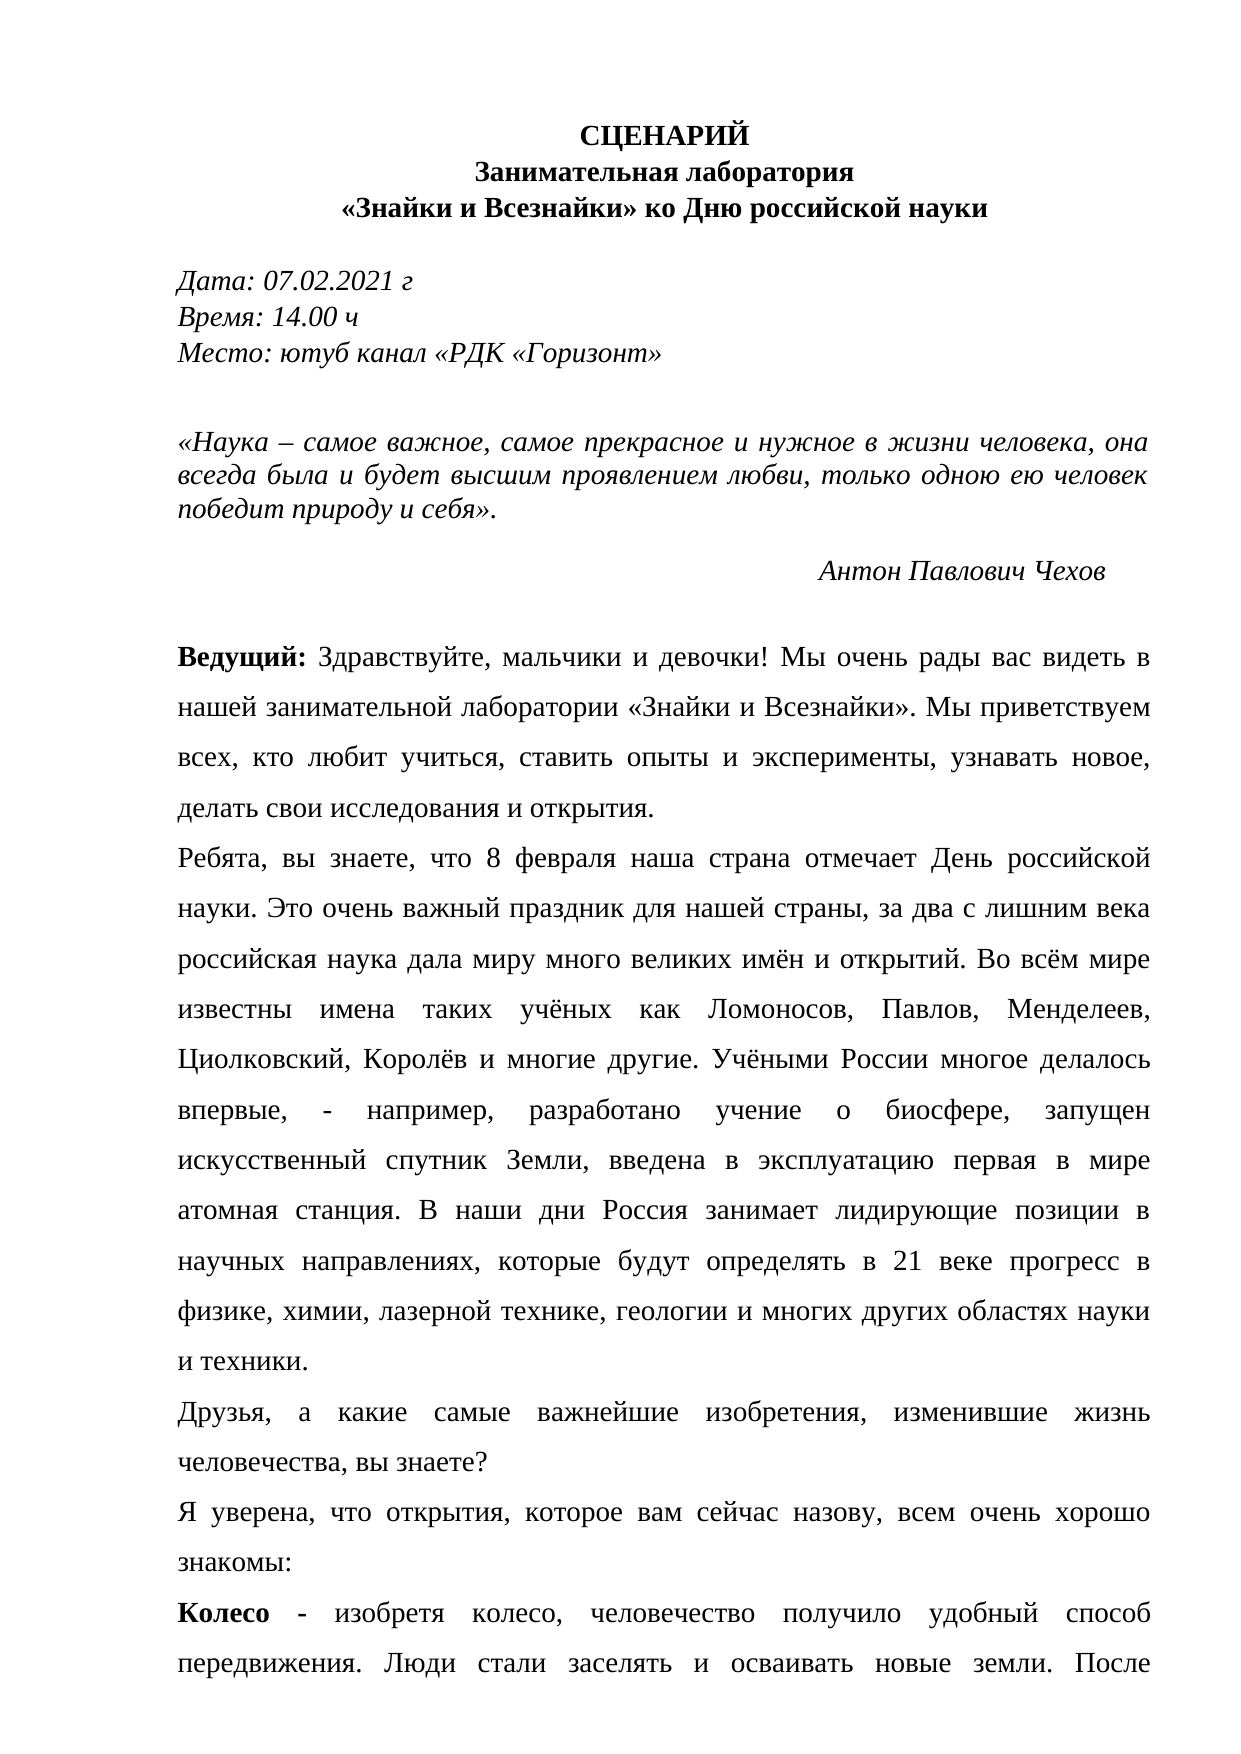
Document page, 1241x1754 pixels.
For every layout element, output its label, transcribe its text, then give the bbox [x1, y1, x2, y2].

text Друзья, а какие самые важнейшие изобретения, изменившие жизнь человечества, вы знаете? [177, 1394, 1152, 1477]
text Антон Павлович Чехов [177, 553, 1152, 586]
text СЦЕНАРИЙ [177, 118, 1152, 152]
text Ребята, вы знаете, что 8 февраля наша страна отмечает День российской науки. Это очень важный праздник для нашей страны, за два с лишним века российская наука дала миру много великих имён и открытий. Во всём мире известны имена таких учёных как Ломоносов, Павлов, Менделеев, Циолковский, Королёв и многие другие. Учёными России многое делалось впервые, - например, разработано учение о биосфере, запущен искусственный спутник Земли, введена в эксплуатацию первая в мире атомная станция. В наши дни Россия занимает лидирующие позиции в научных направлениях, которые будут определять в 21 веке прогресс в физике, химии, лазерной технике, геологии и многих других областях науки и техники. [177, 840, 1152, 1377]
text Я уверена, что открытия, которое вам сейчас назову, всем очень хорошо знакомы: [177, 1494, 1152, 1578]
text «Знайки и Всезнайки» ко Дню российской науки [177, 190, 1152, 224]
text Место: ютуб канал «РДК «Горизонт» [177, 335, 1152, 368]
text Ведущий: Здравствуйте, мальчики и девочки! Мы очень рады вас видеть в нашей занимательной лаборатории «Знайки и Всезнайки». Мы приветствуем всех, кто любит учиться, ставить опыты и эксперименты, узнавать новое, делать свои исследования и открытия. [177, 639, 1152, 823]
text Занимательная лаборатория [177, 154, 1152, 188]
text Дата: 07.02.2021 г [177, 263, 1152, 296]
text Время: 14.00 ч [177, 299, 1152, 332]
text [177, 1595, 1152, 1679]
text «Наука – самое важное, самое прекрасное и нужное в жизни человека, она всегда была и будет высшим проявлением любви, только одною ею человек победит природу и себя». [177, 424, 1152, 524]
